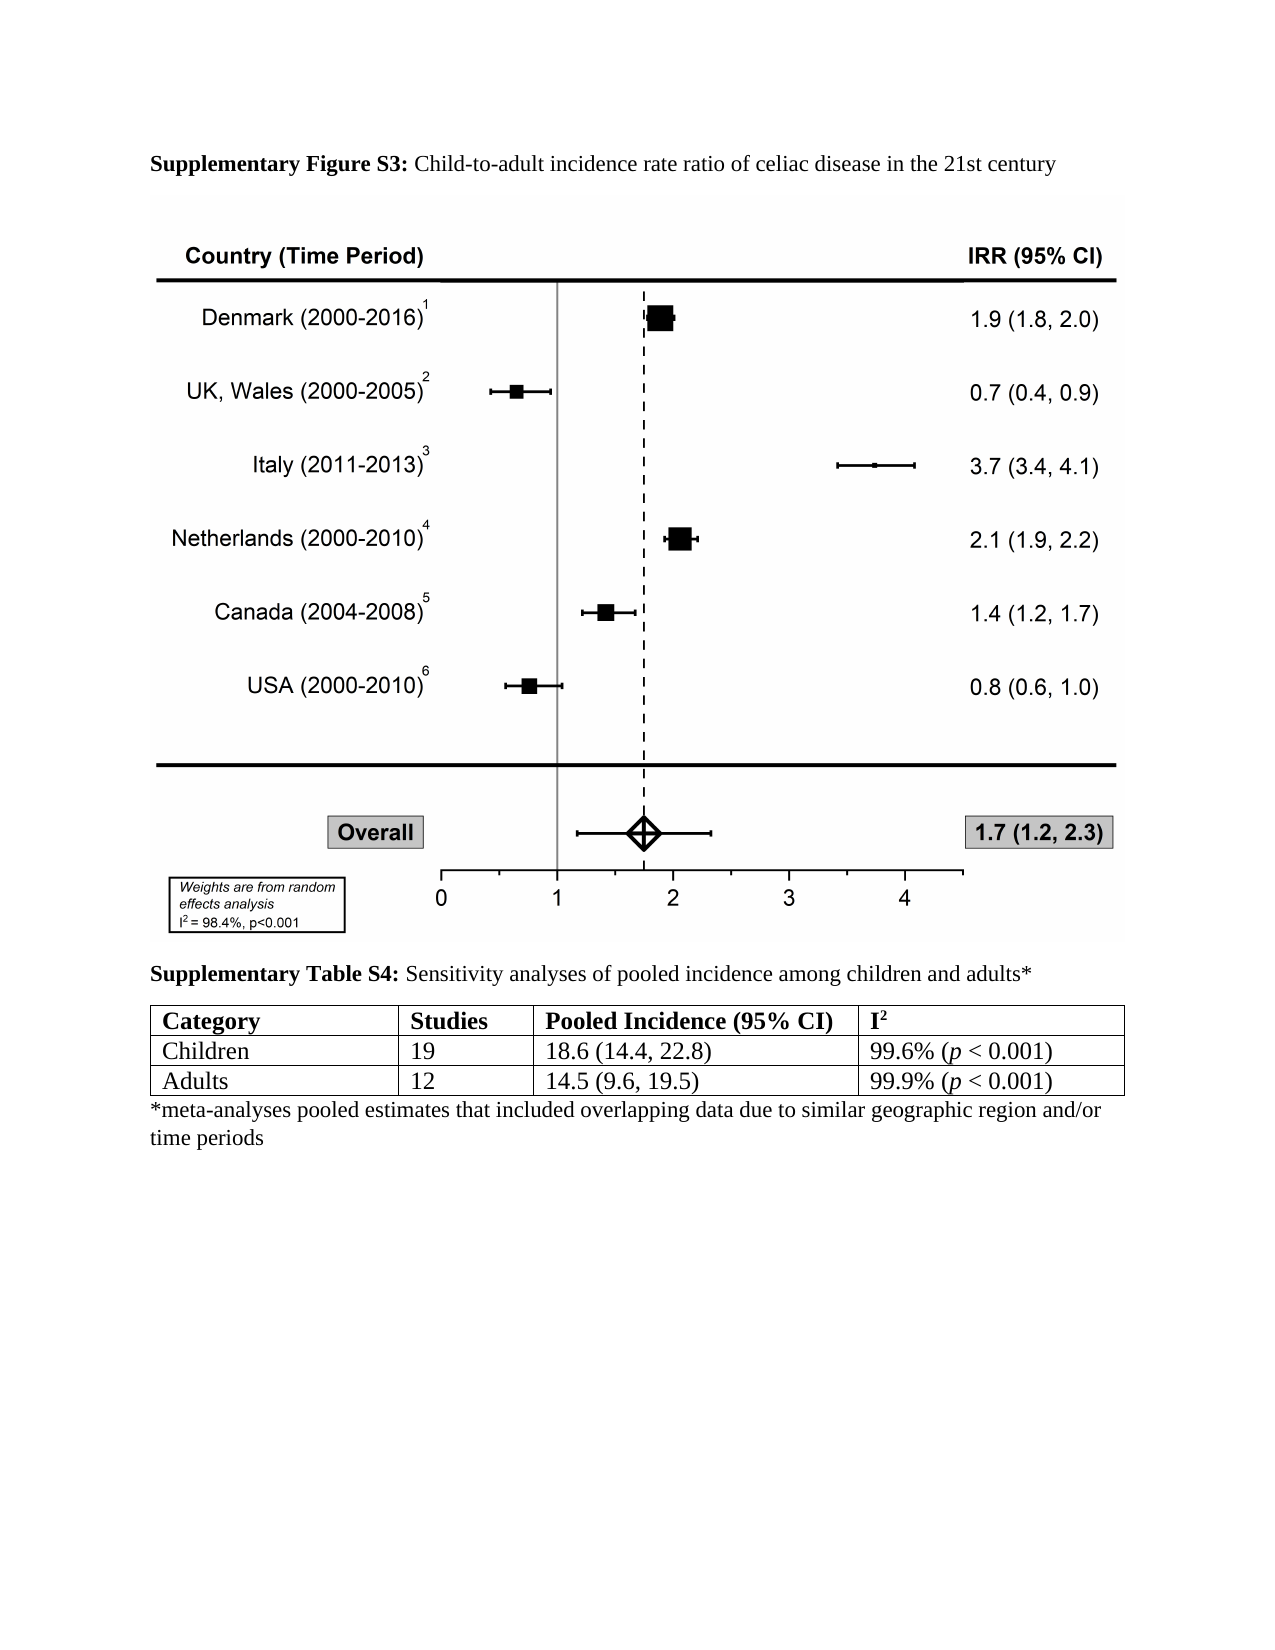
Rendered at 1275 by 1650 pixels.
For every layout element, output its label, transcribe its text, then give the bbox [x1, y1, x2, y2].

table_header Category [151, 1006, 398, 1035]
table_cell 18.6 (14.4, 22.8) [534, 1036, 858, 1065]
table_cell 19 [399, 1036, 533, 1065]
table_cell Adults [151, 1066, 398, 1095]
table_header I2 [859, 1006, 1124, 1035]
table_cell 14.5 (9.6, 19.5) [534, 1066, 858, 1095]
table_cell 12 [399, 1066, 533, 1095]
table_header Pooled Incidence (95% CI) [534, 1006, 858, 1035]
picture [150, 195, 1125, 942]
text Supplementary Table S4: Sensitivity analyses of pooled incidence among children and adults* [150, 960, 1125, 987]
table_cell 99.6% (p < 0.001) [859, 1036, 1124, 1065]
table_cell Children [151, 1036, 398, 1065]
text Supplementary Figure S3: Child-to-adult incidence rate ratio of celiac disease in the 21st century [150, 150, 1125, 176]
table_header Studies [399, 1006, 533, 1035]
table_cell 99.9% (p < 0.001) [859, 1066, 1124, 1095]
text *meta-analyses pooled estimates that included overlapping data due to similar geographic region and/or time periods [150, 1096, 1125, 1151]
